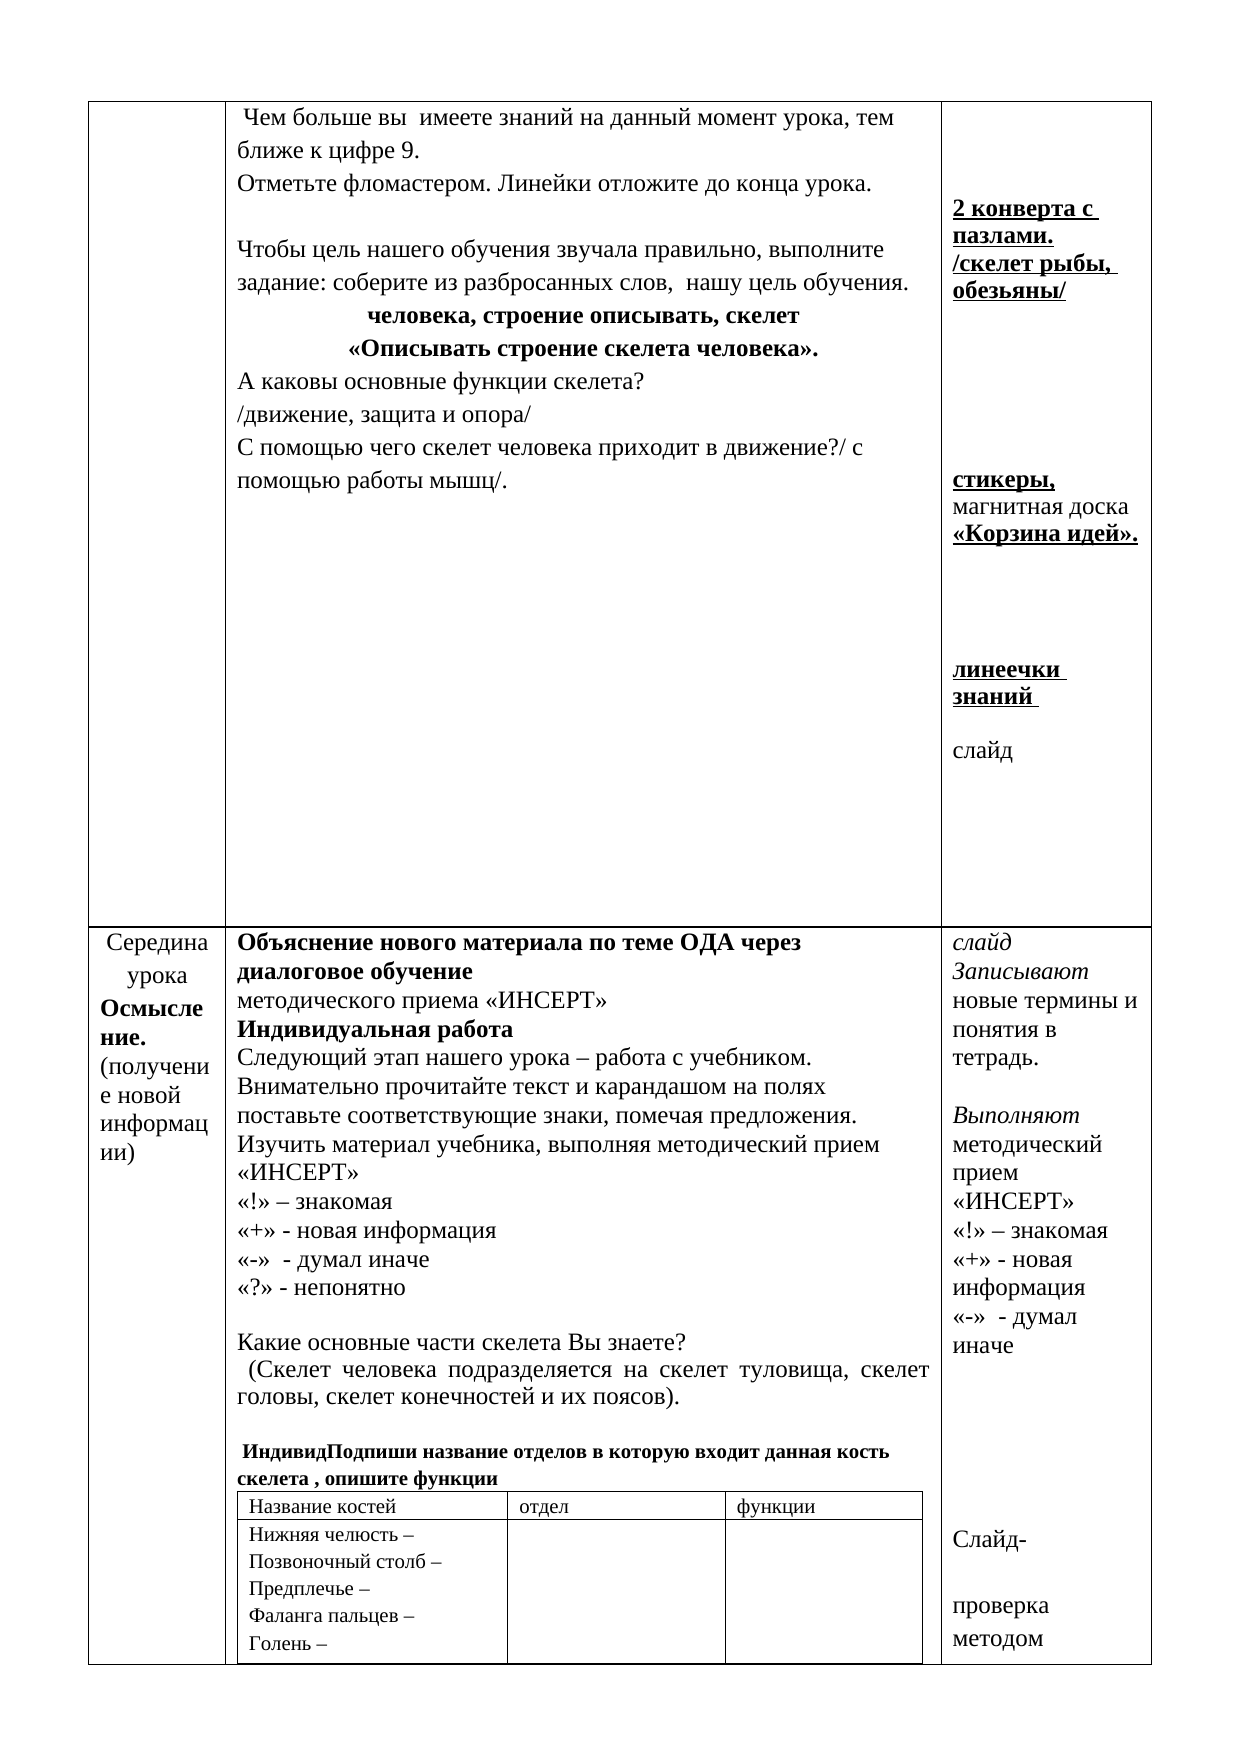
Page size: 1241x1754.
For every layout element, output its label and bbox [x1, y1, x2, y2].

table_cell [89, 928, 225, 1664]
table_cell [942, 928, 1151, 1664]
table_cell [226, 928, 941, 1664]
table_cell [226, 102, 941, 926]
table_cell [89, 102, 225, 926]
table_cell [942, 102, 1151, 926]
